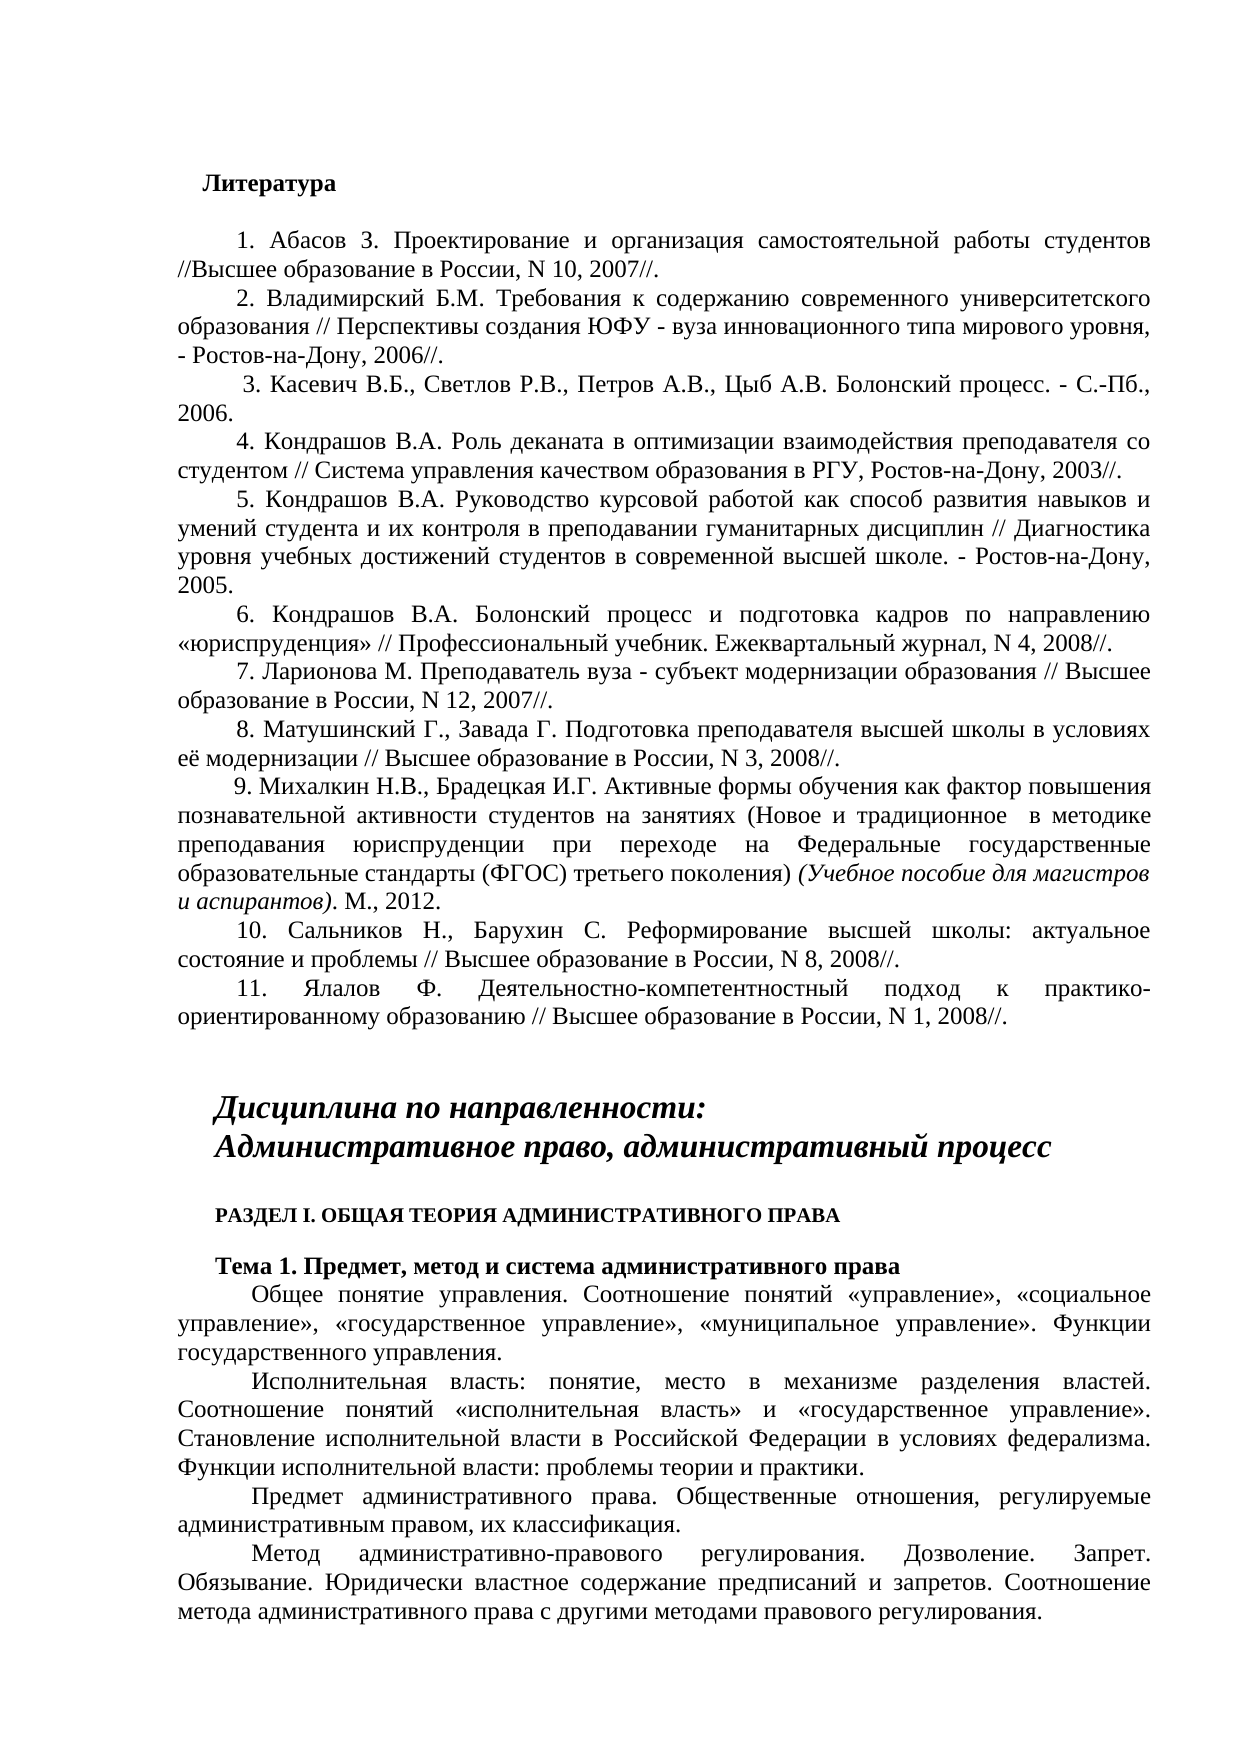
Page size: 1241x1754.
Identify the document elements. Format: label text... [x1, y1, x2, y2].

text Тема 1. Предмет, метод и система административного права [177, 1251, 1152, 1279]
text 7. Ларионова М. Преподаватель вуза - субъект модернизации образования // Высшее образование в России, N 12, 2007//. [177, 656, 1152, 714]
text Административное право, административный процесс [177, 1126, 1152, 1164]
text 11. Ялалов Ф. Деятельностно-компетентностный подход к практико-ориентированному образованию // Высшее образование в России, N 1, 2008//. [177, 973, 1152, 1030]
text 4. Кондрашов В.А. Роль деканата в оптимизации взаимодействия преподавателя со студентом // Система управления качеством образования в РГУ, Ростов-на-Дону, 2003//. [177, 426, 1152, 484]
text 9. Михалкин Н.В., Брадецкая И.Г. Активные формы обучения как фактор повышения познавательной активности студентов на занятиях (Новое и традиционное в методике преподавания юриспруденции при переходе на Федеральные государственные образовательные стандарты (ФГОС) третьего поколения) (Учебное пособие для магистров и аспирантов). М., 2012. [177, 771, 1152, 915]
text 1. Абасов З. Проектирование и организация самостоятельной работы студентов //Высшее образование в России, N 10, 2007//. [177, 225, 1152, 283]
text Литература [177, 168, 1152, 197]
text Предмет административного права. Общественные отношения, регулируемые административным правом, их классификация. [177, 1481, 1152, 1538]
text Метод административно-правового регулирования. Дозволение. Запрет. Обязывание. Юридически властное содержание предписаний и запретов. Соотношение метода административного права с другими методами правового регулирования. [177, 1538, 1152, 1624]
text 8. Матушинский Г., Завада Г. Подготовка преподавателя высшей школы в условиях её модернизации // Высшее образование в России, N 3, 2008//. [177, 714, 1152, 771]
text Общее понятие управления. Соотношение понятий «управление», «социальное управление», «государственное управление», «муниципальное управление». Функции государственного управления. [177, 1279, 1152, 1366]
text 3. Касевич В.Б., Светлов Р.В., Петров А.В., Цыб А.В. Болонский процесс. - С.-Пб., 2006. [177, 369, 1152, 426]
text 2. Владимирский Б.М. Требования к содержанию современного университетского образования // Перспективы создания ЮФУ - вуза инновационного типа мирового уровня, - Ростов-на-Дону, 2006//. [177, 283, 1152, 369]
text РАЗДЕЛ I. ОБЩАЯ ТЕОРИЯ АДМИНИСТРАТИВНОГО ПРАВА [177, 1203, 1152, 1227]
text 10. Сальников Н., Барухин С. Реформирование высшей школы: актуальное состояние и проблемы // Высшее образование в России, N 8, 2008//. [177, 915, 1152, 973]
text Исполнительная власть: понятие, место в механизме разделения властей. Соотношение понятий «исполнительная власть» и «государственное управление». Становление исполнительной власти в Российской Федерации в условиях федерализма. Функции исполнительной власти: проблемы теории и практики. [177, 1366, 1152, 1481]
text Дисциплина по направленности: [177, 1088, 1152, 1126]
text 5. Кондрашов В.А. Руководство курсовой работой как способ развития навыков и умений студента и их контроля в преподавании гуманитарных дисциплин // Диагностика уровня учебных достижений студентов в современной высшей школе. - Ростов-на-Дону, 2005. [177, 484, 1152, 599]
text 6. Кондрашов В.А. Болонский процесс и подготовка кадров по направлению «юриспруденция» // Профессиональный учебник. Ежеквартальный журнал, N 4, 2008//. [177, 599, 1152, 656]
